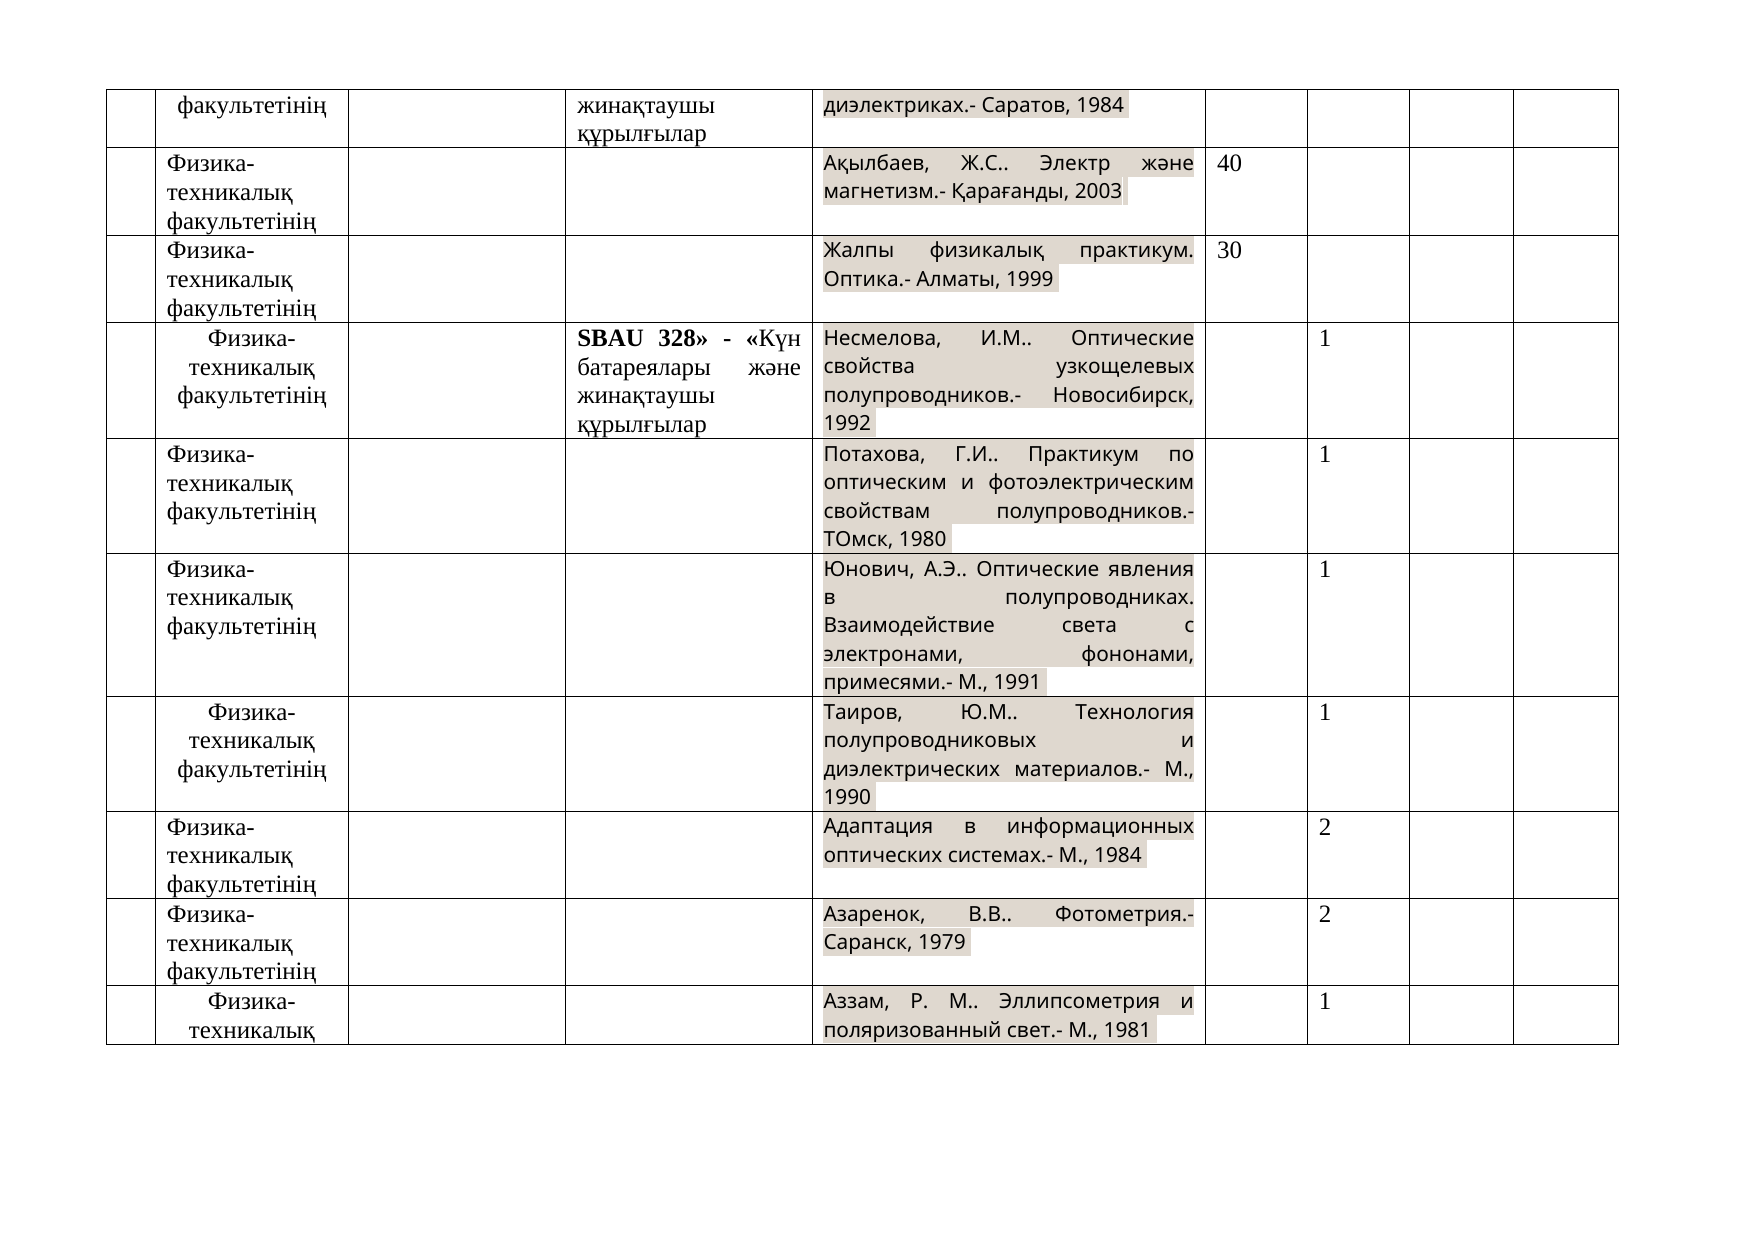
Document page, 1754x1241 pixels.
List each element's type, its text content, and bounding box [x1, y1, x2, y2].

table_cell [1206, 323, 1307, 438]
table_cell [813, 90, 1205, 147]
table_cell [349, 986, 565, 1044]
table_cell [107, 90, 155, 147]
table_cell [566, 697, 812, 811]
table_cell [1206, 986, 1307, 1044]
table_cell [107, 899, 155, 985]
table_cell Физика-техникалық факультетінің [156, 439, 348, 553]
table_cell [1410, 986, 1513, 1044]
table_cell [566, 236, 812, 322]
table_cell [107, 554, 155, 696]
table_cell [156, 986, 348, 1044]
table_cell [156, 90, 348, 147]
table_cell [1206, 697, 1307, 811]
table_cell Физика-техникалық факультетінің [156, 697, 348, 811]
table_cell [1514, 697, 1618, 811]
table_cell Физика-техникалық факультетінің [156, 236, 348, 322]
table_cell [1514, 986, 1618, 1044]
table_cell [1410, 148, 1513, 234]
table_cell [349, 439, 565, 553]
table_cell 1 [1308, 439, 1409, 553]
table_cell 2 [1308, 90, 1409, 147]
table_cell [1308, 148, 1409, 234]
table_cell [566, 812, 812, 898]
table_cell [349, 236, 565, 322]
table_cell [1514, 148, 1618, 234]
table_cell [349, 90, 565, 147]
table_cell [107, 812, 155, 898]
table_cell Физика-техникалық факультетінің [156, 148, 348, 234]
table_cell Юнович, А.Э.. Оптические явления в полупроводниках. Взаимодействие света с электронами, фононами, примесями.- М., 1991 [813, 554, 1205, 696]
table_cell 2 [1308, 899, 1409, 985]
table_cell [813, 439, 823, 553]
table_cell [1308, 236, 1409, 322]
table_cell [566, 90, 812, 147]
table_cell 1 [1308, 986, 1409, 1044]
table_cell Азаренок, В.В.. Фотометрия.- Саранск, 1979 [813, 899, 1205, 985]
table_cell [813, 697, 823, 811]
table_cell [107, 986, 155, 1044]
table_cell [1410, 439, 1513, 553]
table_cell [1514, 439, 1618, 553]
table_cell [1410, 899, 1513, 985]
table_cell [1410, 236, 1513, 322]
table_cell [813, 986, 1205, 1044]
table_cell [349, 812, 565, 898]
table_cell [349, 697, 565, 811]
table_cell Адаптация в информационных оптических системах.- М., 1984 [813, 812, 1205, 898]
table_cell Несмелова, И.М.. Оптические свойства узкощелевых полупроводников.- Новосибирск, 1992 [813, 323, 1205, 438]
table_cell SBAU 328» - «Күн батареялары және жинақтаушы құрылғылар [566, 323, 812, 438]
table_cell Таиров, Ю.М.. Технология полупроводниковых и диэлектрических материалов.- М., 1990 [876, 697, 1205, 811]
table_cell [107, 148, 155, 234]
table_cell [107, 236, 155, 322]
table_cell [1410, 812, 1513, 898]
table_cell Физика-техникалық факультетінің [156, 899, 348, 985]
table_cell [1514, 899, 1618, 985]
table_cell [1410, 323, 1513, 438]
table_cell [1206, 812, 1307, 898]
table_cell [1514, 554, 1618, 696]
table_cell [1206, 439, 1307, 553]
table_cell [566, 986, 812, 1044]
table_cell 2 [1308, 812, 1409, 898]
table_cell [566, 554, 812, 696]
table_cell Ақылбаев, Ж.С.. Электр және магнетизм.- Қарағанды, 2003 [813, 148, 1205, 234]
table_cell [566, 148, 812, 234]
table_cell [1206, 554, 1307, 696]
table_cell 30 [1206, 236, 1307, 322]
table_cell [1206, 90, 1307, 147]
table_cell 1 [1308, 697, 1409, 811]
table_cell Жалпы физикалық практикум. Оптика.- Алматы, 1999 [813, 236, 1205, 322]
table_cell 1 [1308, 554, 1409, 696]
table_cell [1514, 323, 1618, 438]
table_cell [349, 148, 565, 234]
table_cell [566, 439, 812, 553]
table_cell Физика-техникалық факультетінің [156, 323, 348, 438]
table_cell 1 [1308, 323, 1409, 438]
table_cell 40 [1206, 148, 1307, 234]
table_cell [349, 899, 565, 985]
table_cell [1514, 90, 1618, 147]
table_cell [566, 899, 812, 985]
table_cell [1410, 697, 1513, 811]
table_cell [1410, 554, 1513, 696]
table_cell [107, 323, 155, 438]
table_cell [349, 554, 565, 696]
table_cell Потахова, Г.И.. Практикум по оптическим и фотоэлектрическим свойствам полупроводников.- ТОмск, 1980 [952, 439, 1205, 553]
table_cell [1514, 236, 1618, 322]
table_cell [349, 323, 565, 438]
table_cell Физика-техникалық факультетінің [156, 554, 348, 696]
table_cell [1206, 899, 1307, 985]
table_cell [107, 697, 155, 811]
table_cell [1410, 90, 1513, 147]
table_cell Физика-техникалық факультетінің [156, 812, 348, 898]
table_cell [107, 439, 155, 553]
table_cell [1514, 812, 1618, 898]
